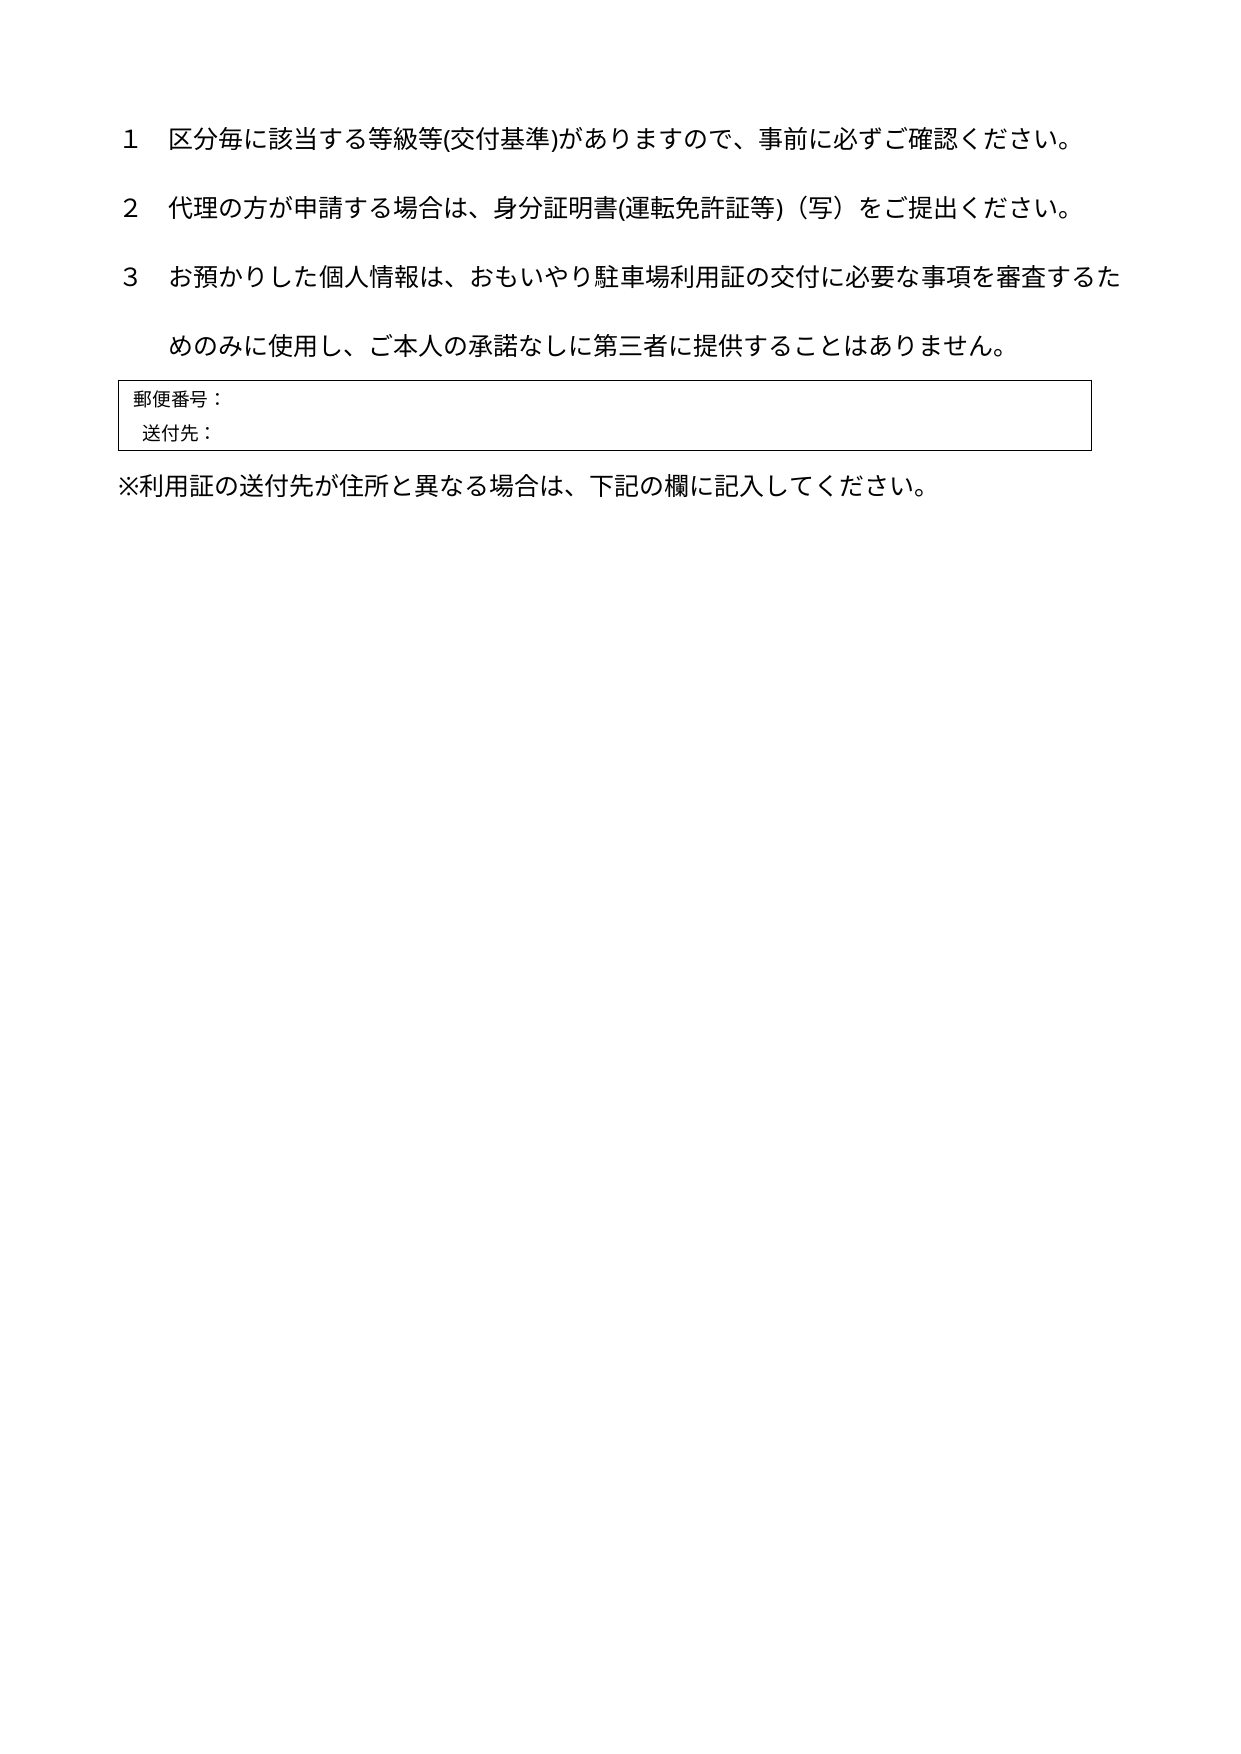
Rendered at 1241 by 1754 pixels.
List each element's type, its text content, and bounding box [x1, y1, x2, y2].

text １ 区分毎に該当する等級等(交付基準)がありますので、事前に必ずご確認ください。 [118, 104, 1122, 173]
text ２ 代理の方が申請する場合は、身分証明書(運転免許証等)（写）をご提出ください。 [118, 173, 1122, 242]
table_header 郵便番号： 送付先： [119, 381, 1091, 449]
text ３ お預かりした個人情報は、おもいやり駐車場利用証の交付に必要な事項を審査するためのみに使用し、ご本人の承諾なしに第三者に提供することはありません。 [118, 242, 1122, 379]
text ※利用証の送付先が住所と異なる場合は、下記の欄に記入してください。 [118, 451, 1122, 519]
